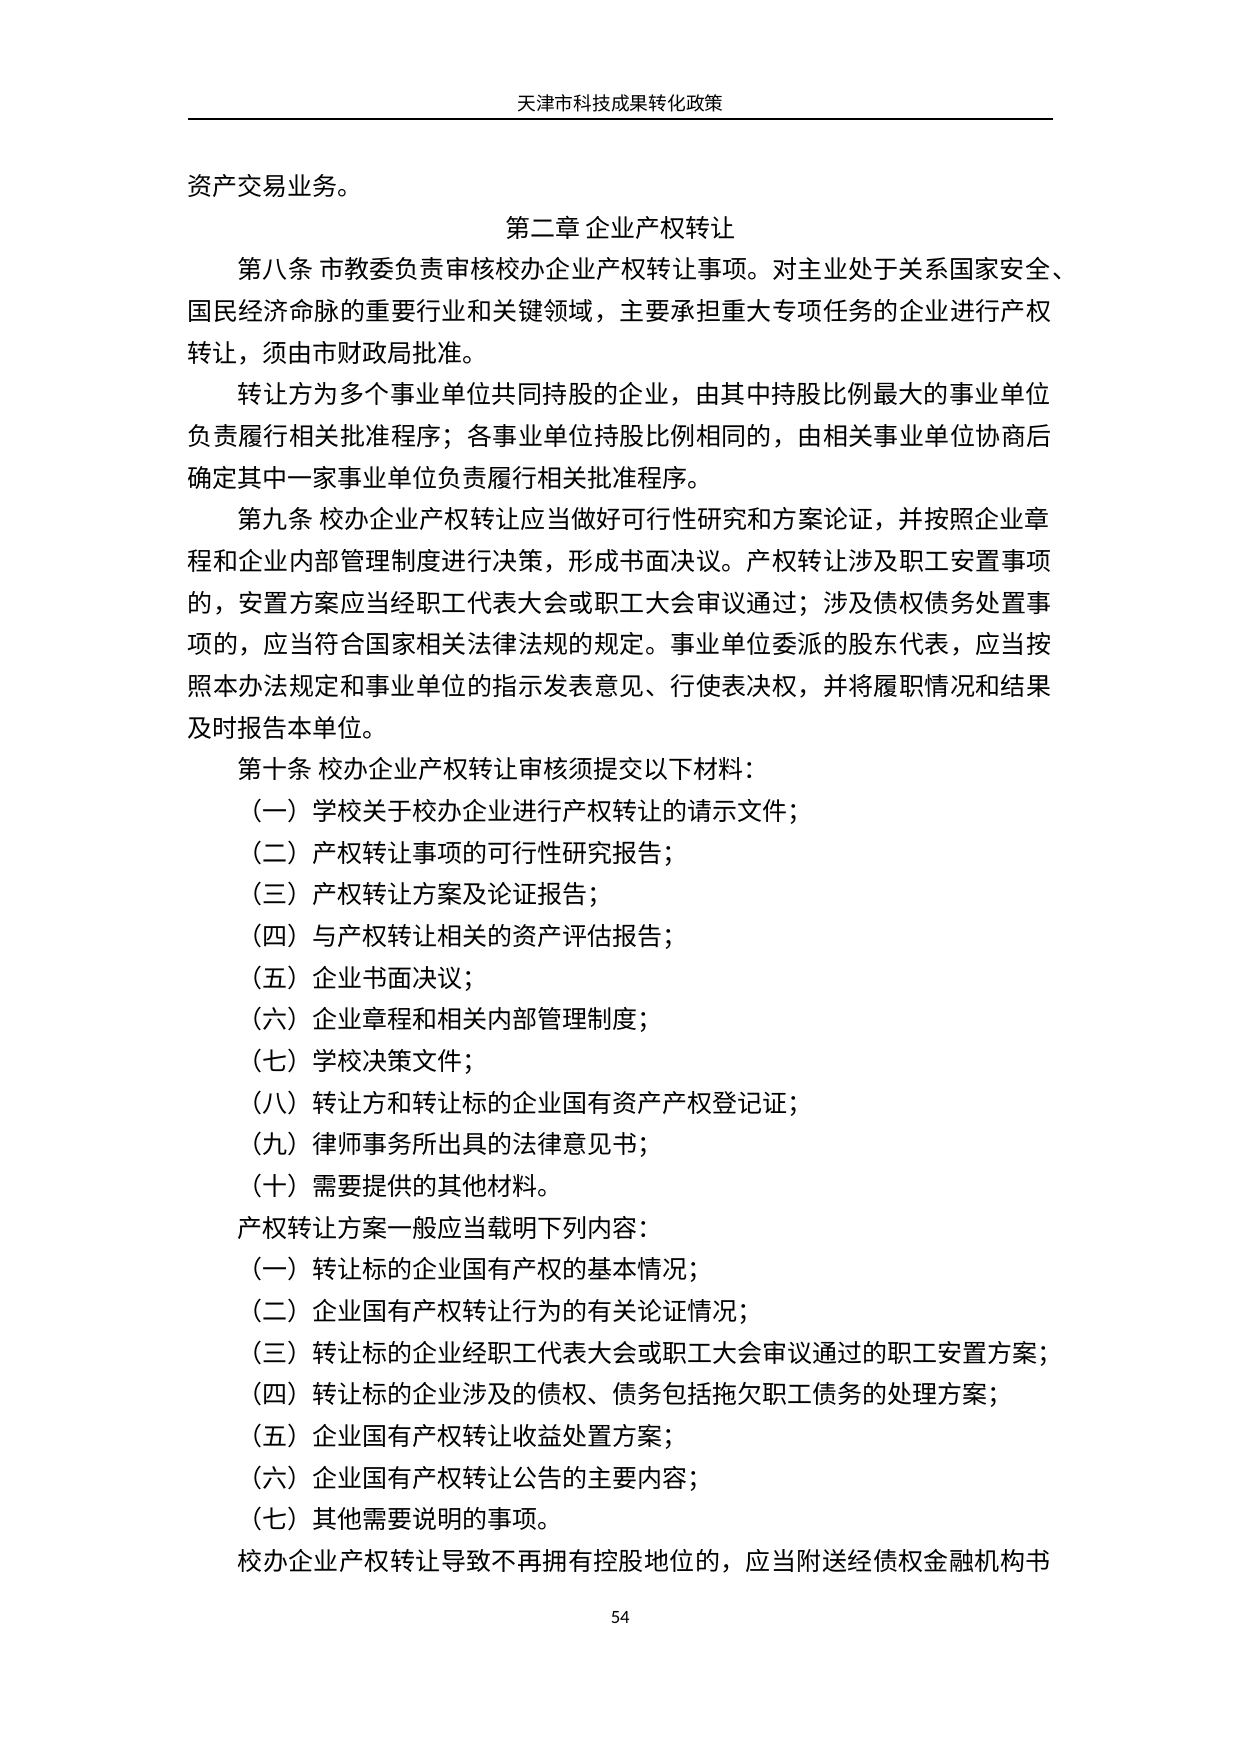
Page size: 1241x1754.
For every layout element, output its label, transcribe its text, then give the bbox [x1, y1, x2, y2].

text （二）企业国有产权转让行为的有关论证情况； [187, 1287, 1053, 1329]
text （四）与产权转让相关的资产评估报告； [187, 912, 1053, 954]
text 产权转让方案一般应当载明下列内容： [187, 1204, 1053, 1245]
text （一）转让标的企业国有产权的基本情况； [187, 1245, 1053, 1287]
text 转让方为多个事业单位共同持股的企业，由其中持股比例最大的事业单位负责履行相关批准程序；各事业单位持股比例相同的，由相关事业单位协商后确定其中一家事业单位负责履行相关批准程序。 [187, 370, 1053, 495]
text （五）企业国有产权转让收益处置方案； [187, 1412, 1053, 1454]
text （二）产权转让事项的可行性研究报告； [187, 829, 1053, 870]
text 第九条 校办企业产权转让应当做好可行性研究和方案论证，并按照企业章程和企业内部管理制度进行决策，形成书面决议。产权转让涉及职工安置事项的，安置方案应当经职工代表大会或职工大会审议通过；涉及债权债务处置事项的，应当符合国家相关法律法规的规定。事业单位委派的股东代表，应当按照本办法规定和事业单位的指示发表意见、行使表决权，并将履职情况和结果及时报告本单位。 [187, 495, 1053, 745]
text （六）企业国有产权转让公告的主要内容； [187, 1454, 1053, 1495]
text （四）转让标的企业涉及的债权、债务包括拖欠职工债务的处理方案； [187, 1370, 1053, 1412]
text （三）产权转让方案及论证报告； [187, 870, 1053, 912]
text 第八条 市教委负责审核校办企业产权转让事项。对主业处于关系国家安全、国民经济命脉的重要行业和关键领域，主要承担重大专项任务的企业进行产权转让，须由市财政局批准。 [187, 245, 1053, 370]
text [187, 162, 1053, 204]
text （三）转让标的企业经职工代表大会或职工大会审议通过的职工安置方案； [187, 1329, 1053, 1370]
text （八）转让方和转让标的企业国有资产产权登记证； [187, 1079, 1053, 1120]
text （一）学校关于校办企业进行产权转让的请示文件； [187, 787, 1053, 829]
text 第十条 校办企业产权转让审核须提交以下材料： [187, 745, 1053, 787]
text （九）律师事务所出具的法律意见书； [187, 1120, 1053, 1162]
text （七）学校决策文件； [187, 1037, 1053, 1079]
text （六）企业章程和相关内部管理制度； [187, 995, 1053, 1037]
text （七）其他需要说明的事项。 [187, 1495, 1053, 1537]
text （五）企业书面决议； [187, 954, 1053, 995]
text （十）需要提供的其他材料。 [187, 1162, 1053, 1204]
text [187, 1537, 1053, 1579]
text 第二章 企业产权转让 [187, 204, 1053, 245]
